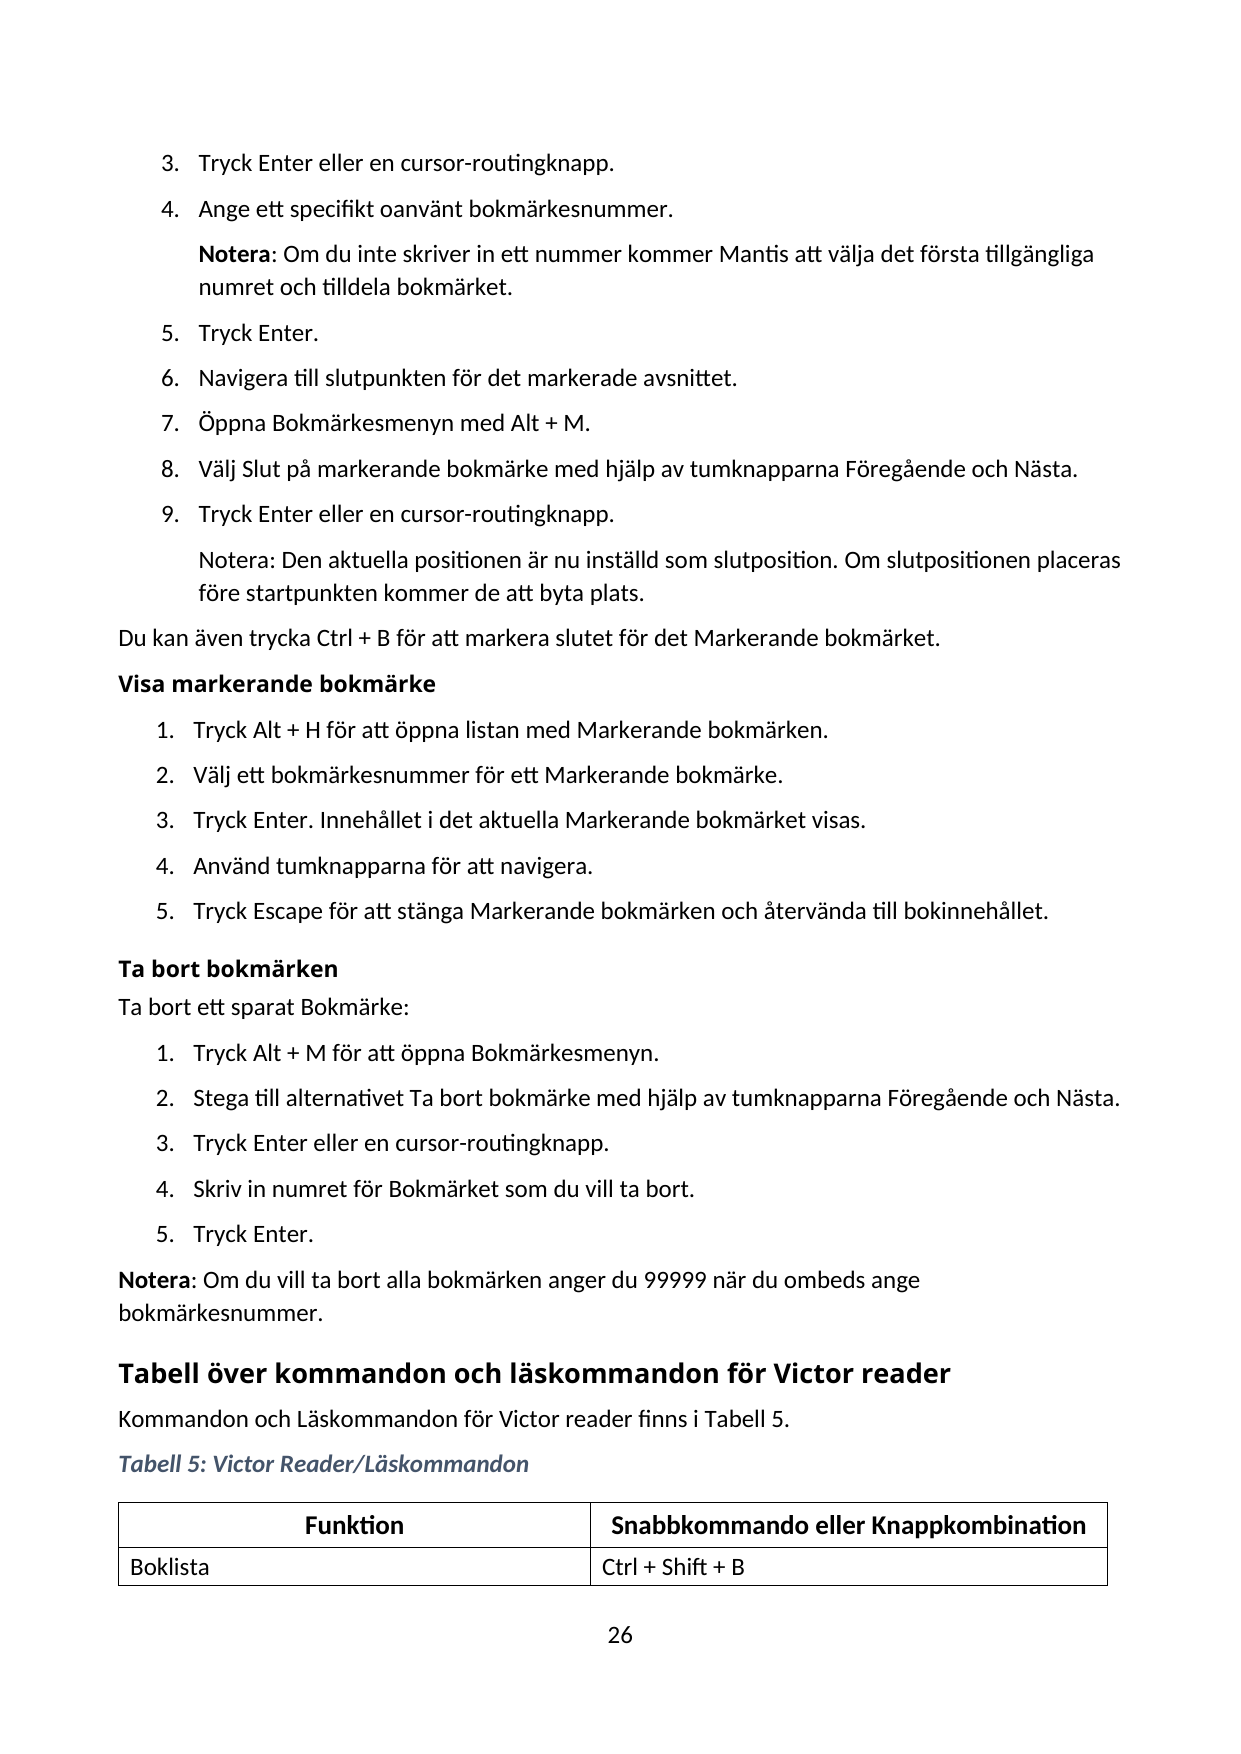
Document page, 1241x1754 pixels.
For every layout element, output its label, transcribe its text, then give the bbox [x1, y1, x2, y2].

list Tryck Alt + H för att öppna listan med Markerande bokmärken. [156, 714, 1122, 744]
list Tryck Escape för att stänga Markerande bokmärken och återvända till bokinnehållet. [156, 896, 1122, 926]
list Tryck Enter eller en cursor-routingknapp. [161, 498, 1122, 529]
list Tryck Alt + M för att öppna Bokmärkesmenyn. [156, 1037, 1122, 1067]
table_cell Boklista [119, 1548, 590, 1584]
text Notera: Den aktuella positionen är nu inställd som slutposition. Om slutpositionen placeras före startpunkten kommer de att byta plats. [198, 544, 1122, 607]
list Stega till alternativet Ta bort bokmärke med hjälp av tumknapparna Föregående och Nästa. [156, 1082, 1122, 1113]
list Tryck Enter. [156, 1218, 1122, 1249]
list Välj ett bokmärkesnummer för ett Markerande bokmärke. [156, 759, 1122, 790]
list Använd tumknapparna för att navigera. [156, 850, 1122, 881]
text Notera: Om du vill ta bort alla bokmärken anger du 99999 när du ombeds ange bokmärkesnummer. [118, 1264, 1122, 1327]
subtitle Ta bort bokmärken [118, 953, 1122, 985]
text Notera: Om du inte skriver in ett nummer kommer Mantis att välja det första tillgängliga numret och tilldela bokmärket. [198, 238, 1122, 302]
list Tryck Enter. Innehållet i det aktuella Markerande bokmärket visas. [156, 805, 1122, 835]
list Öppna Bokmärkesmenyn med Alt + M. [161, 408, 1122, 438]
list Välj Slut på markerande bokmärke med hjälp av tumknapparna Föregående och Nästa. [161, 453, 1122, 483]
list Ange ett specifikt oanvänt bokmärkesnummer. [161, 193, 1122, 223]
table_header Funktion [119, 1503, 590, 1547]
list Tryck Enter eller en cursor-routingknapp. [156, 1128, 1122, 1158]
text Tabell 5: Victor Reader/Läskommandon [118, 1448, 1122, 1479]
list Navigera till slutpunkten för det markerade avsnittet. [161, 362, 1122, 393]
text Visa markerande bokmärke [118, 668, 1122, 699]
text Kommandon och Läskommandon för Victor reader finns i Tabell 5. [118, 1403, 1122, 1433]
list Tryck Enter. [161, 317, 1122, 347]
table_header Snabbkommando eller Knappkombination [591, 1503, 1107, 1547]
list Tryck Enter eller en cursor-routingknapp. [161, 148, 1122, 178]
table_cell Ctrl + Shift + B [591, 1548, 1107, 1584]
text Du kan även trycka Ctrl + B för att markera slutet för det Markerande bokmärket. [118, 622, 1122, 653]
list Skriv in numret för Bokmärket som du vill ta bort. [156, 1173, 1122, 1203]
subtitle Tabell över kommandon och läskommandon för Victor reader [118, 1355, 1122, 1392]
text Ta bort ett sparat Bokmärke: [118, 991, 1122, 1022]
